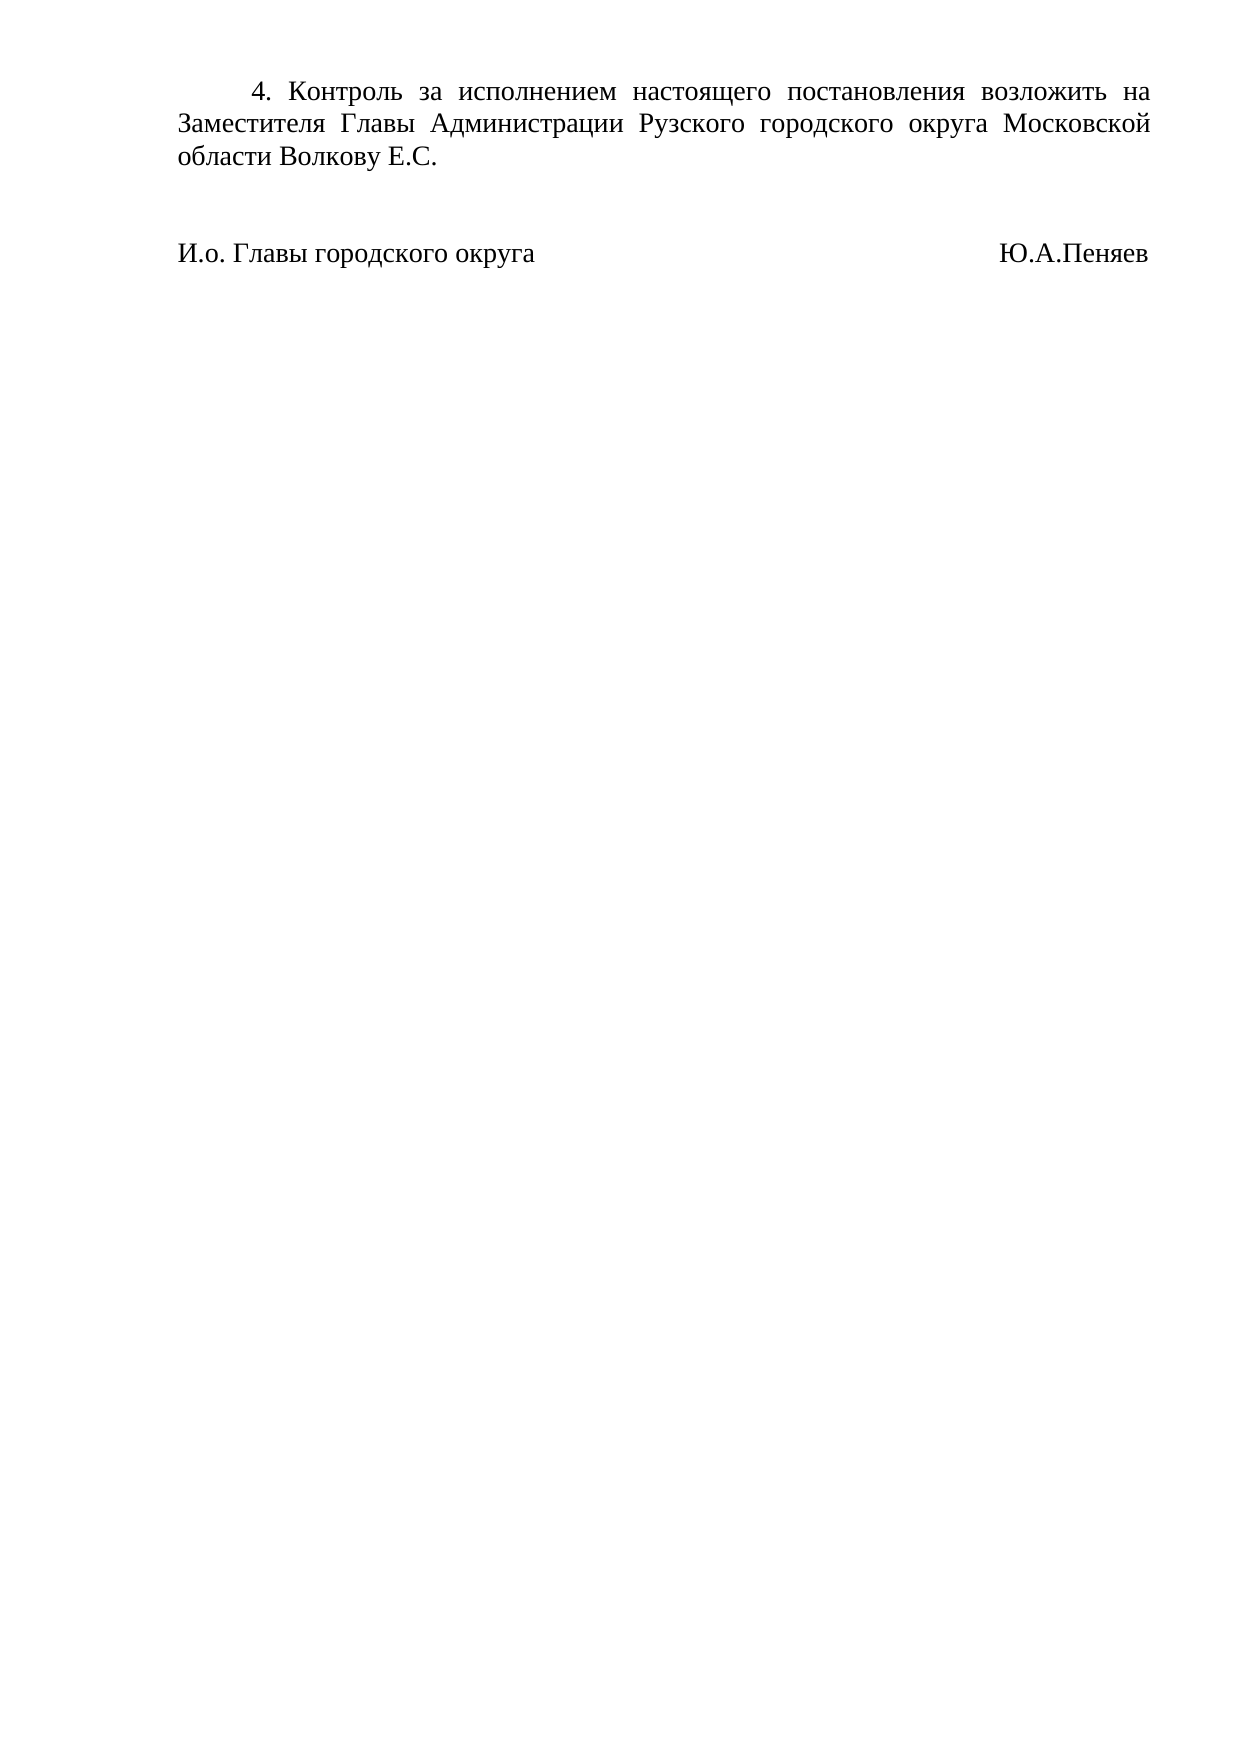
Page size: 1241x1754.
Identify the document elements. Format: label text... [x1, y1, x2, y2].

text И.о. Главы городского округа Ю.А.Пеняев [177, 236, 1152, 268]
text 4. Контроль за исполнением настоящего постановления возложить на Заместителя Главы Администрации Рузского городского округа Московской области Волкову Е.С. [177, 74, 1152, 171]
